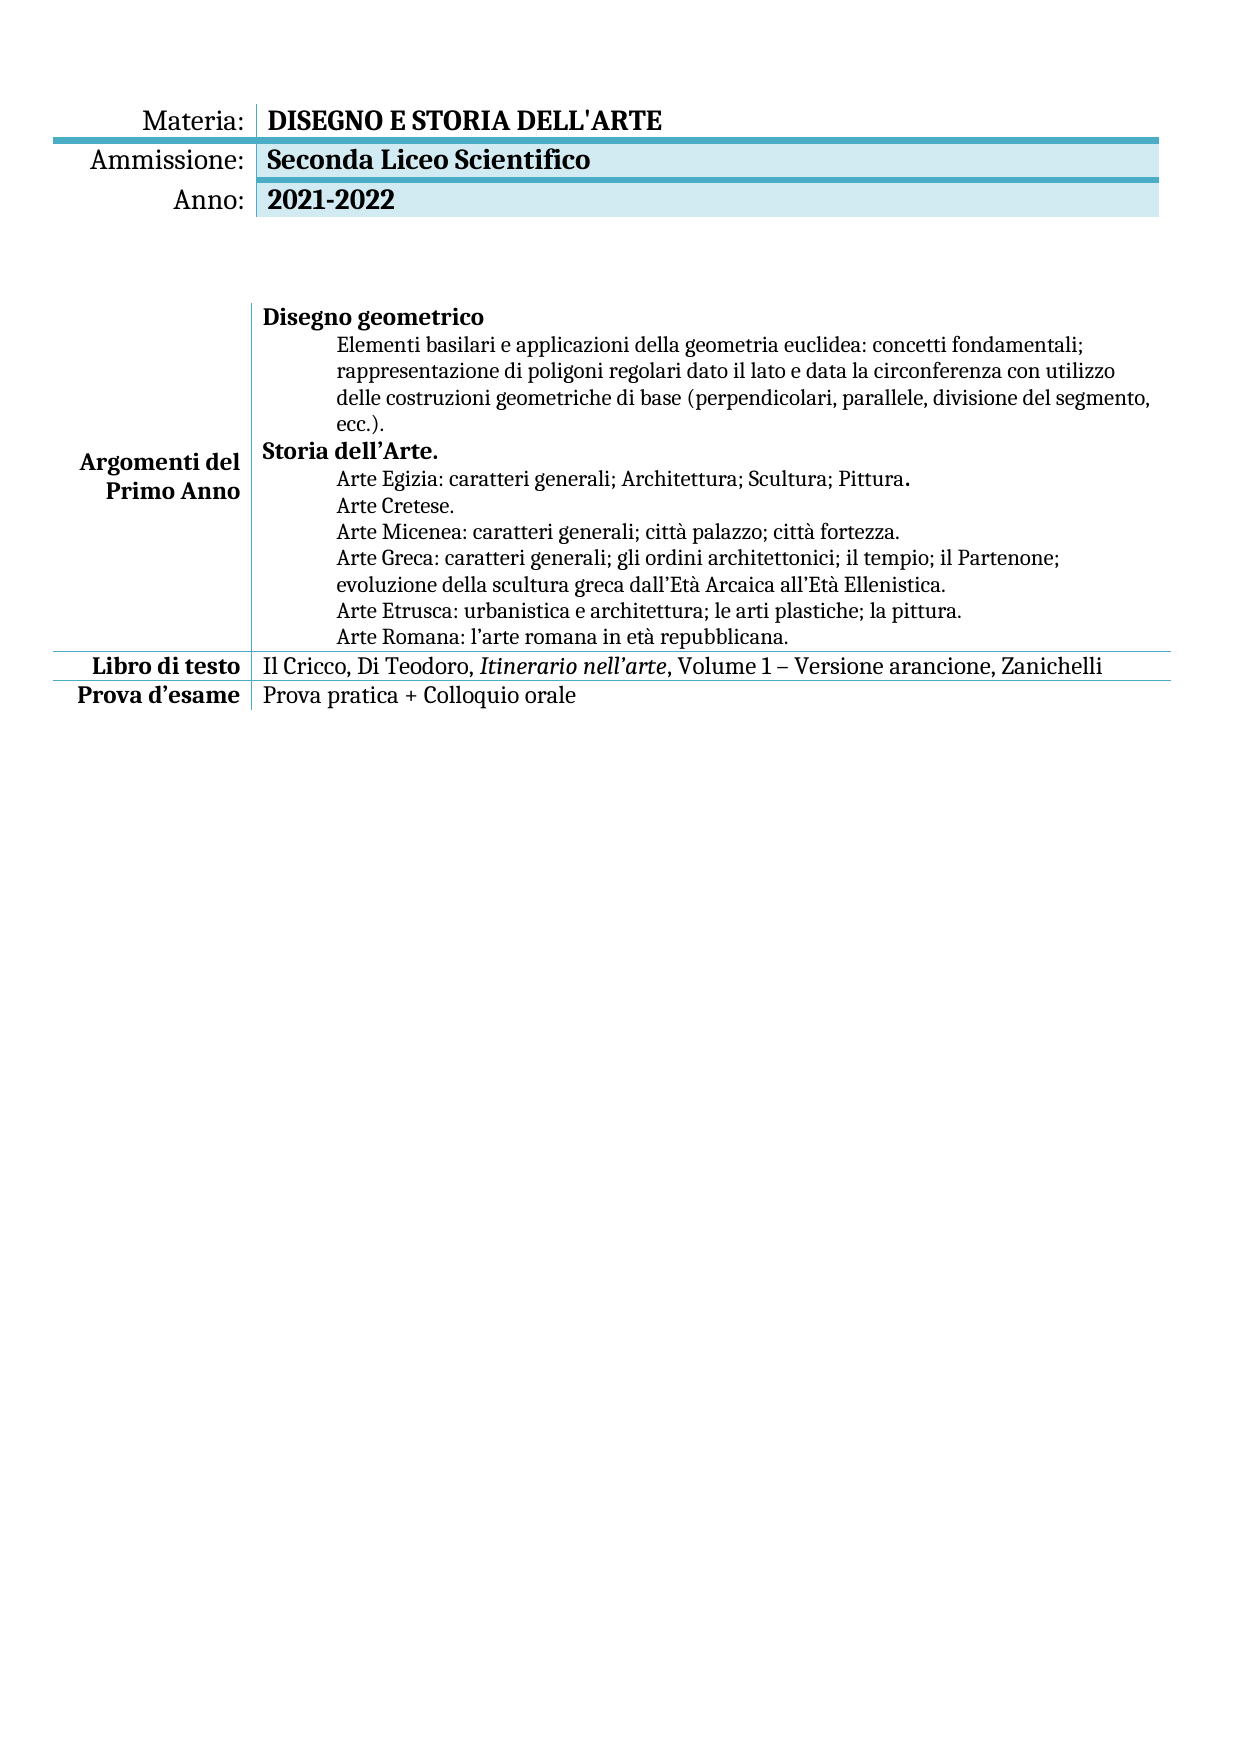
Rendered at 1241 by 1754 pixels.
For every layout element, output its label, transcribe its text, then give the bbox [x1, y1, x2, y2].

table_cell Il Cricco, Di Teodoro, Itinerario nell’arte, Volume 1 – Versione arancione, Zanichelli [252, 652, 1171, 680]
table_header Disegno geometrico Elementi basilari e applicazioni della geometria euclidea: concetti fondamentali; rappresentazione di poligoni regolari dato il lato e data la circonferenza con utilizzo delle costruzioni geometriche di base (perpendicolari, parallele, divisione del segmento, ecc.). Storia dell’Arte. Arte Egizia: caratteri generali; Architettura; Scultura; Pittura. Arte Cretese. Arte Micenea: caratteri generali; città palazzo; città fortezza. Arte Greca: caratteri generali; gli ordini architettonici; il tempio; il Partenone; evoluzione della scultura greca dall’Età Arcaica all’Età Ellenistica. Arte Etrusca: urbanistica e architettura; le arti plastiche; la pittura. Arte Romana: l’arte romana in età repubblicana. [252, 303, 1171, 651]
table_cell Libro di testo [53, 652, 251, 680]
table_cell 2021-2022 [257, 183, 1159, 217]
table_cell Ammissione: [53, 144, 256, 177]
table_header DISEGNO E STORIA DELL'ARTE [257, 104, 1159, 137]
table_cell Prova pratica + Colloquio orale [252, 681, 1171, 710]
table_cell Seconda Liceo Scientifico [257, 144, 1159, 177]
table_cell Anno: [53, 177, 256, 217]
table_header Materia: [53, 104, 256, 137]
table_cell Prova d’esame [53, 681, 251, 710]
table_header Argomenti del Primo Anno [53, 303, 251, 651]
